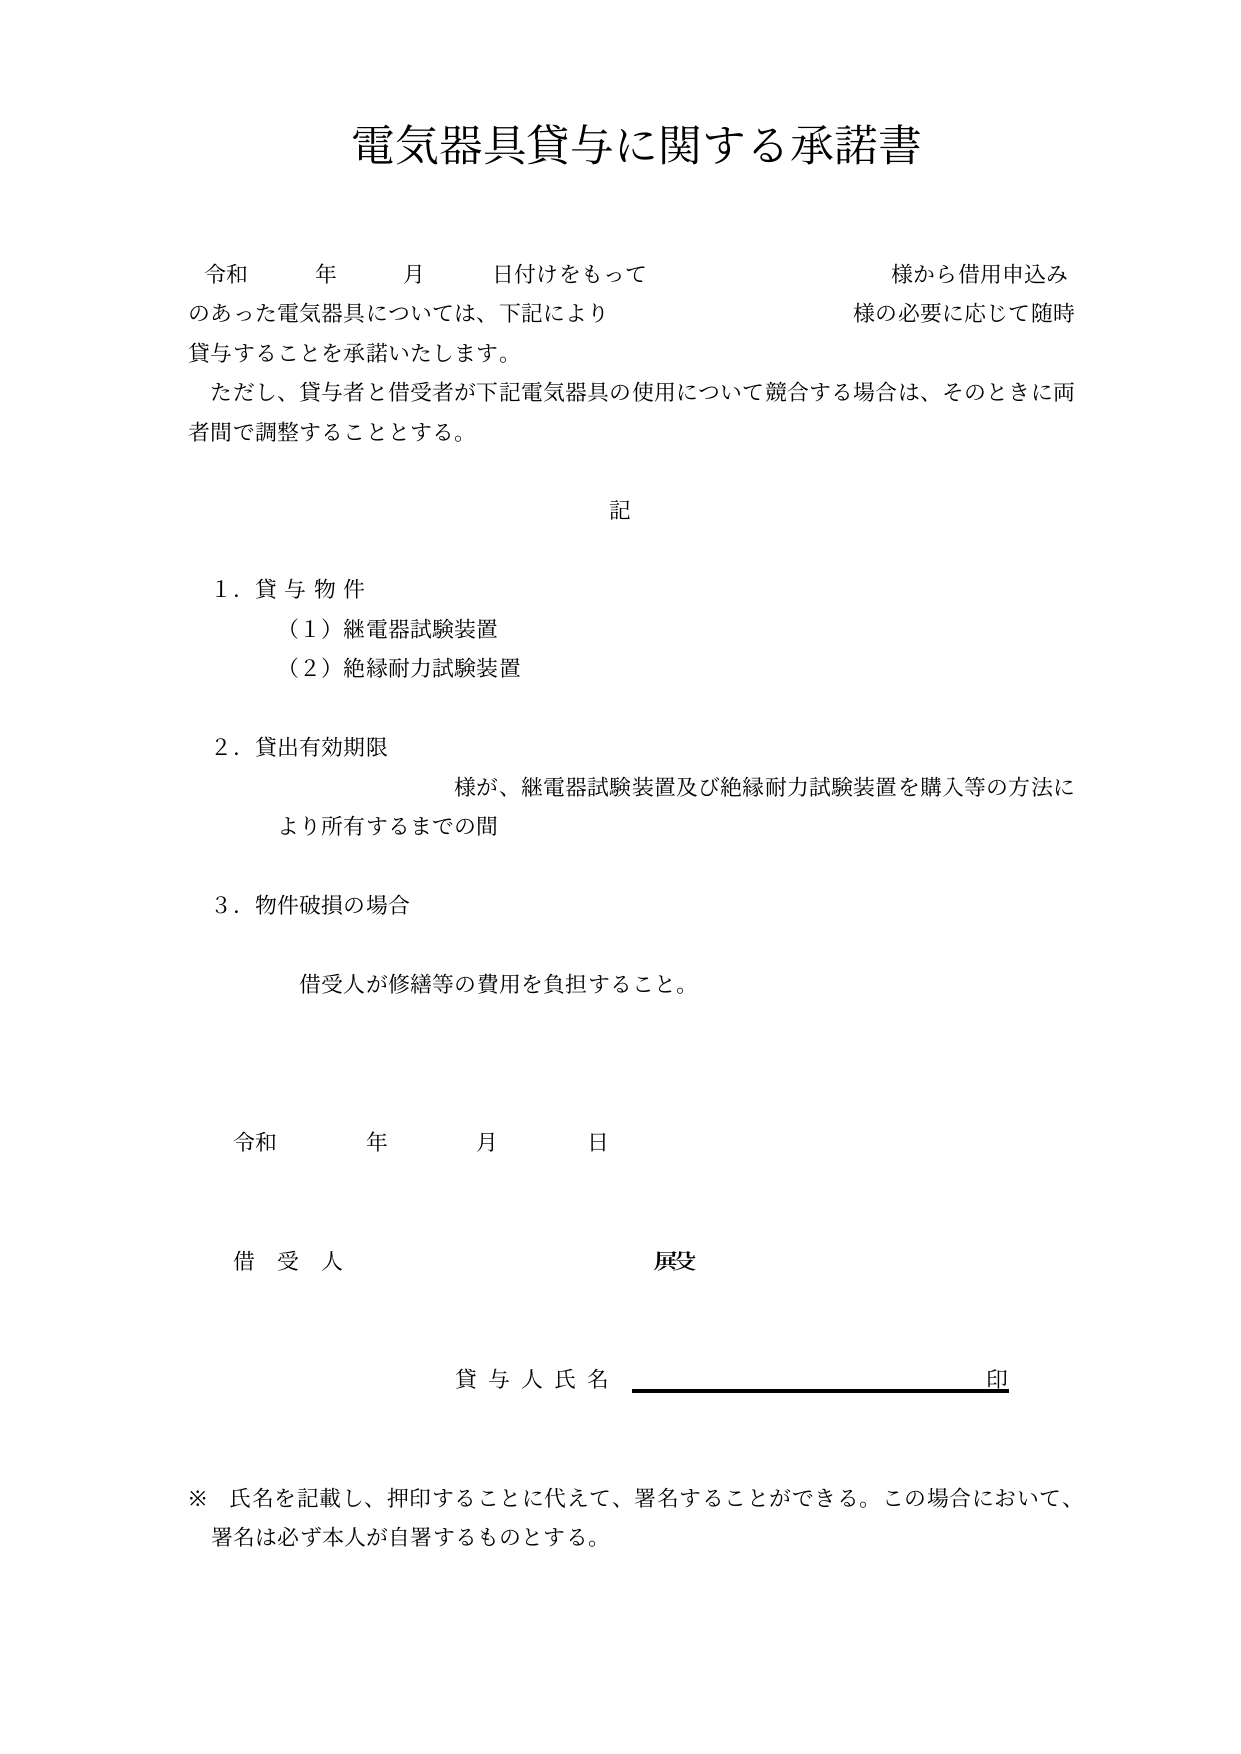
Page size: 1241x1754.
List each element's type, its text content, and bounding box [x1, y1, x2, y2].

text 電気器具貸与に関する承諾書 [188, 123, 1085, 172]
text 貸与することを承諾いたします。 [188, 329, 1085, 369]
text 様が、継電器試験装置及び絶縁耐力試験装置を購入等の方法に [188, 764, 1085, 803]
text 借受人 殿 [188, 1237, 1085, 1277]
text 者間で調整することとする。 [188, 408, 1085, 448]
text 記 [188, 487, 1085, 527]
text （１）継電器試験装置 [188, 606, 1085, 645]
text 令和 年 月 日 [188, 1119, 1085, 1158]
text ３．物件破損の場合 [188, 882, 1085, 922]
text ただし、貸与者と借受者が下記電気器具の使用について競合する場合は、そのときに両 [188, 369, 1085, 408]
text ※ 氏名を記載し、押印することに代えて、署名することができる。この場合において、署名は必ず本人が自署するものとする。 [188, 1474, 1085, 1553]
text より所有するまでの間 [188, 803, 1085, 843]
text 貸与人氏名 印 [188, 1356, 1085, 1395]
text 借受人が修繕等の費用を負担すること。 [188, 961, 1085, 1001]
text 令和 年 月 日付けをもって 様から借用申込み [188, 251, 1085, 290]
text ２．貸出有効期限 [188, 724, 1085, 764]
text のあった電気器具については、下記により 様の必要に応じて随時 [188, 290, 1085, 329]
text （２）絶縁耐力試験装置 [188, 645, 1085, 685]
text １．貸与物件 [188, 566, 1085, 606]
